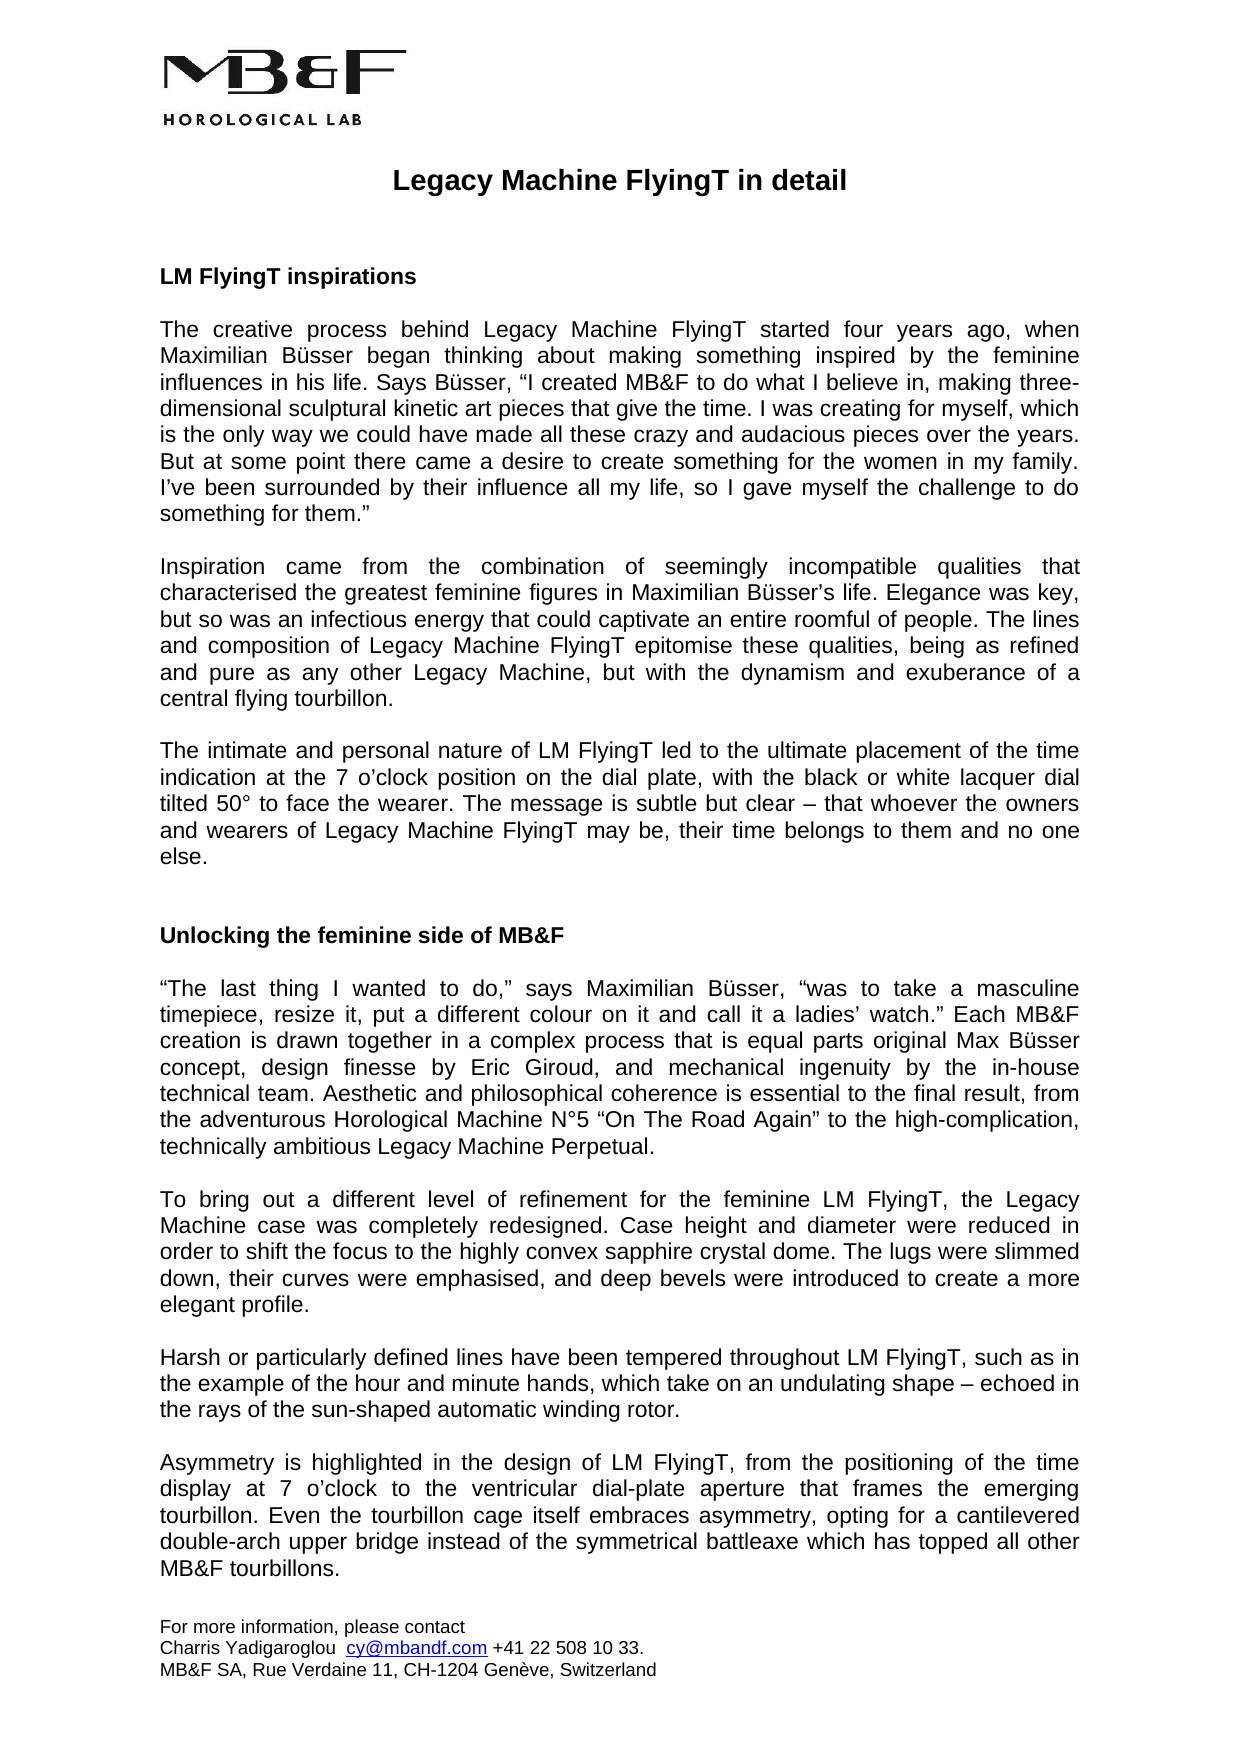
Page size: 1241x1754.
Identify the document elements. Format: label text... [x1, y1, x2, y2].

text LM FlyingT inspirations [159, 263, 1081, 289]
text The intimate and personal nature of LM FlyingT led to the ultimate placement of the time indication at the 7 o’clock position on the dial plate, with the black or white lacquer dial tilted 50° to face the wearer. The message is subtle but clear – that whoever the owners and wearers of Legacy Machine FlyingT may be, their time belongs to them and no one else. [159, 737, 1081, 869]
text Legacy Machine FlyingT in detail [159, 162, 1081, 196]
text Asymmetry is highlighted in the design of LM FlyingT, from the positioning of the time display at 7 o’clock to the ventricular dial-plate aperture that frames the emerging tourbillon. Even the tourbillon cage itself embraces asymmetry, opting for a cantilevered double-arch upper bridge instead of the symmetrical battleaxe which has topped all other MB&F tourbillons. [159, 1449, 1081, 1581]
text The creative process behind Legacy Machine FlyingT started four years ago, when Maximilian Büsser began thinking about making something inspired by the feminine influences in his life. Says Büsser, “I created MB&F to do what I believe in, making three-dimensional sculptural kinetic art pieces that give the time. I was creating for myself, which is the only way we could have made all these crazy and audacious pieces over the years. But at some point there came a desire to create something for the women in my family. I’ve been surrounded by their influence all my life, so I gave myself the challenge to do something for them.” [159, 316, 1081, 527]
picture [159, 44, 411, 130]
text Harsh or particularly defined lines have been tempered throughout LM FlyingT, such as in the example of the hour and minute hands, which take on an undulating shape – echoed in the rays of the sun-shaped automatic winding rotor. [159, 1344, 1081, 1423]
text To bring out a different level of refinement for the feminine LM FlyingT, the Legacy Machine case was completely redesigned. Case height and diameter were reduced in order to shift the focus to the highly convex sapphire crystal dome. The lugs were slimmed down, their curves were emphasised, and deep bevels were introduced to create a more elegant profile. [159, 1186, 1081, 1317]
text Inspiration came from the combination of seemingly incompatible qualities that characterised the greatest feminine figures in Maximilian Büsser’s life. Elegance was key, but so was an infectious energy that could captivate an entire roomful of people. The lines and composition of Legacy Machine FlyingT epitomise these qualities, being as refined and pure as any other Legacy Machine, but with the dynamism and exuberance of a central flying tourbillon. [159, 553, 1081, 711]
text Unlocking the feminine side of MB&F [159, 922, 1081, 948]
text “The last thing I wanted to do,” says Maximilian Büsser, “was to take a masculine timepiece, resize it, put a different colour on it and call it a ladies’ watch.” Each MB&F creation is drawn together in a complex process that is equal parts original Max Büsser concept, design finesse by Eric Giroud, and mechanical ingenuity by the in-house technical team. Aesthetic and philosophical coherence is essential to the final result, from the adventurous Horological Machine N°5 “On The Road Again” to the high-complication, technically ambitious Legacy Machine Perpetual. [159, 975, 1081, 1159]
